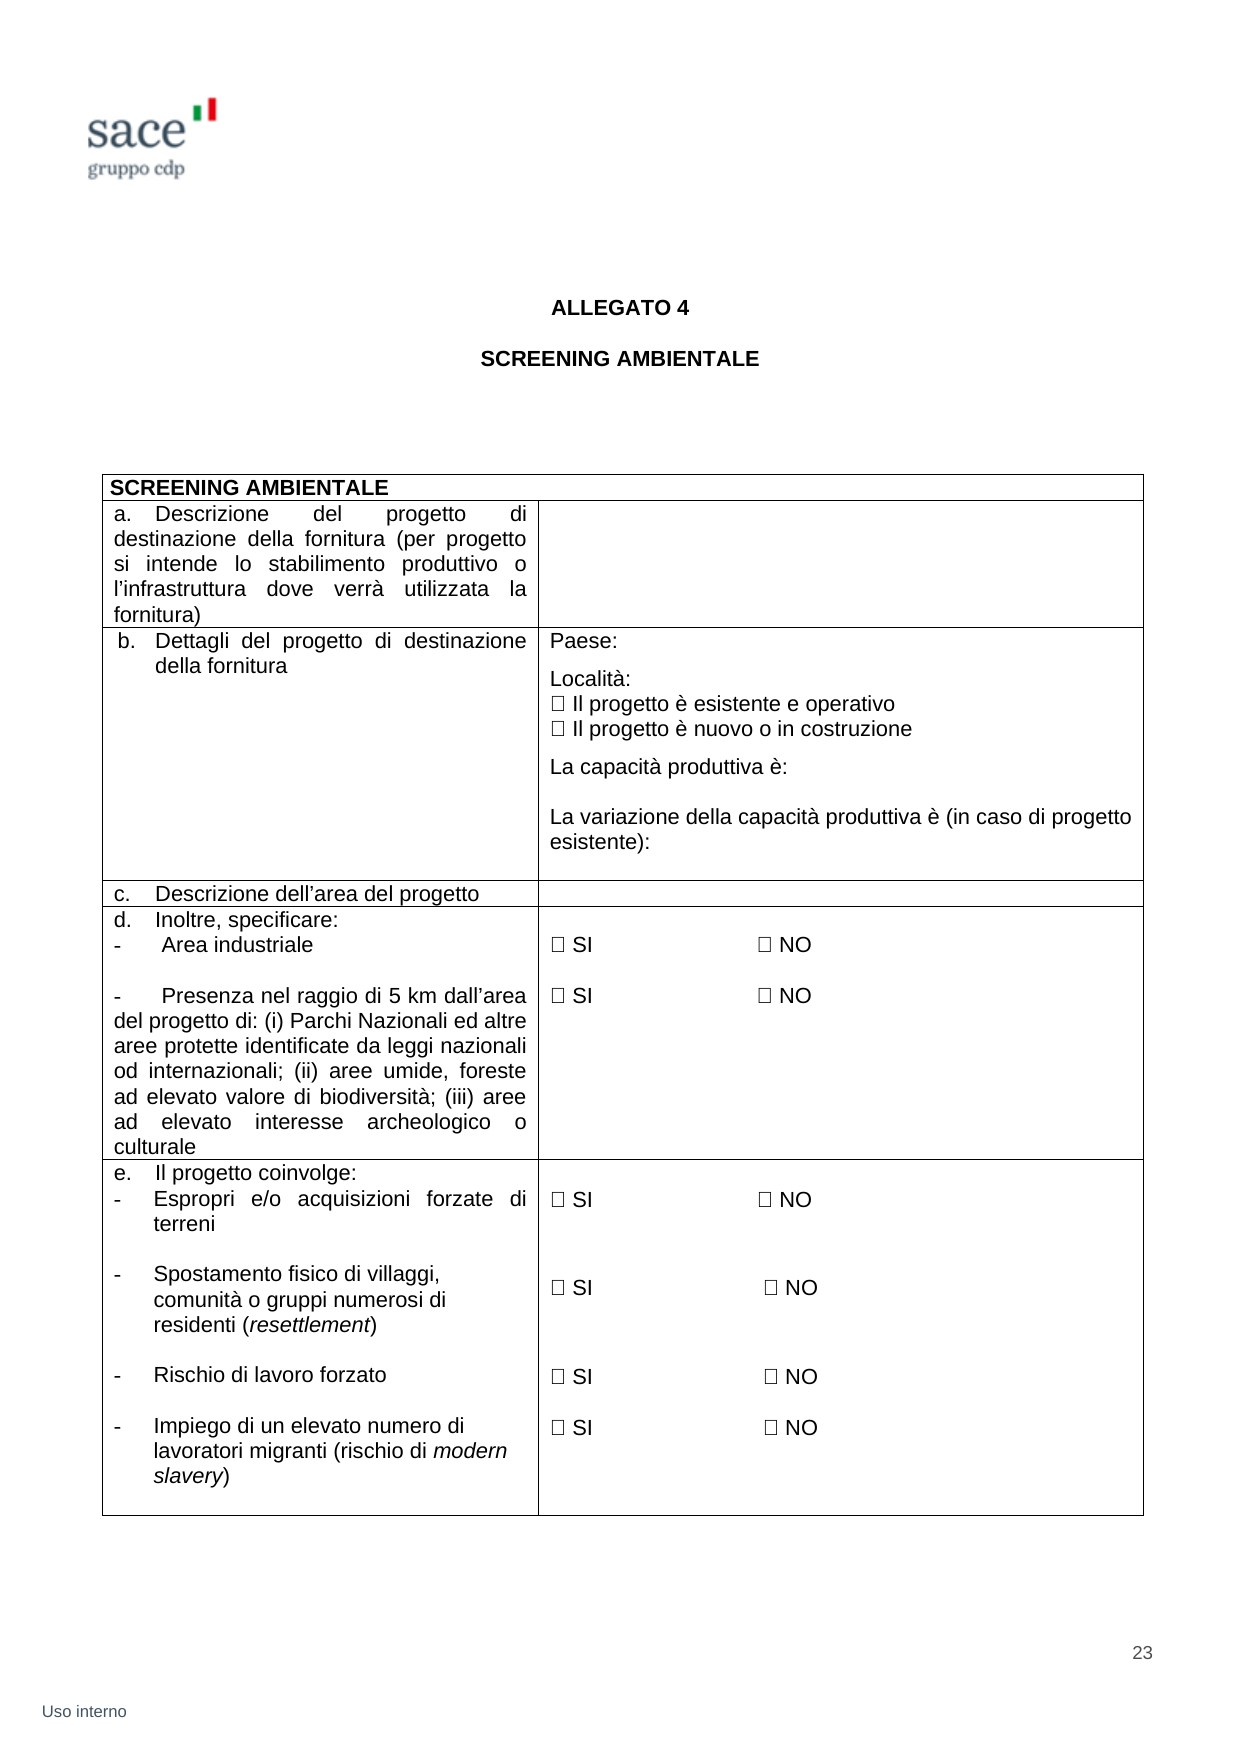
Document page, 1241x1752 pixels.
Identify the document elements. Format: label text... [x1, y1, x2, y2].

table_cell Descrizione del progetto di destinazione della fornitura (per progetto si intende lo stabilimento produttivo o l’infrastruttura dove verrà utilizzata la fornitura) [103, 501, 538, 627]
table_cell Paese: Località:  Il progetto è esistente e operativo  Il progetto è nuovo o in costruzione La capacità produttiva è: La variazione della capacità produttiva è (in caso di progetto esistente): [539, 628, 1143, 880]
table_cell  SI  NO  SI  NO [539, 907, 1143, 1159]
table_cell Descrizione dell’area del progetto [103, 881, 538, 906]
table_cell [539, 881, 1143, 906]
table_cell Dettagli del progetto di destinazione della fornitura [103, 628, 538, 880]
table_header SCREENING AMBIENTALE [103, 475, 1143, 500]
table_cell Inoltre, specificare: Area industriale Presenza nel raggio di 5 km dall’area del progetto di: (i) Parchi Nazionali ed altre aree protette identificate da leggi nazionali od internazionali; (ii) aree umide, foreste ad elevato valore di biodiversità; (iii) aree ad elevato interesse archeologico o culturale [103, 907, 538, 1159]
table_cell  SI  NO  SI  NO  SI  NO  SI  NO  SI  NO  SI  NO  SI  NO [539, 1160, 1143, 1515]
table_cell [539, 501, 1143, 627]
text SCREENING AMBIENTALE [87, 346, 1153, 371]
picture [87, 87, 219, 194]
text ALLEGATO 4 [87, 295, 1153, 321]
